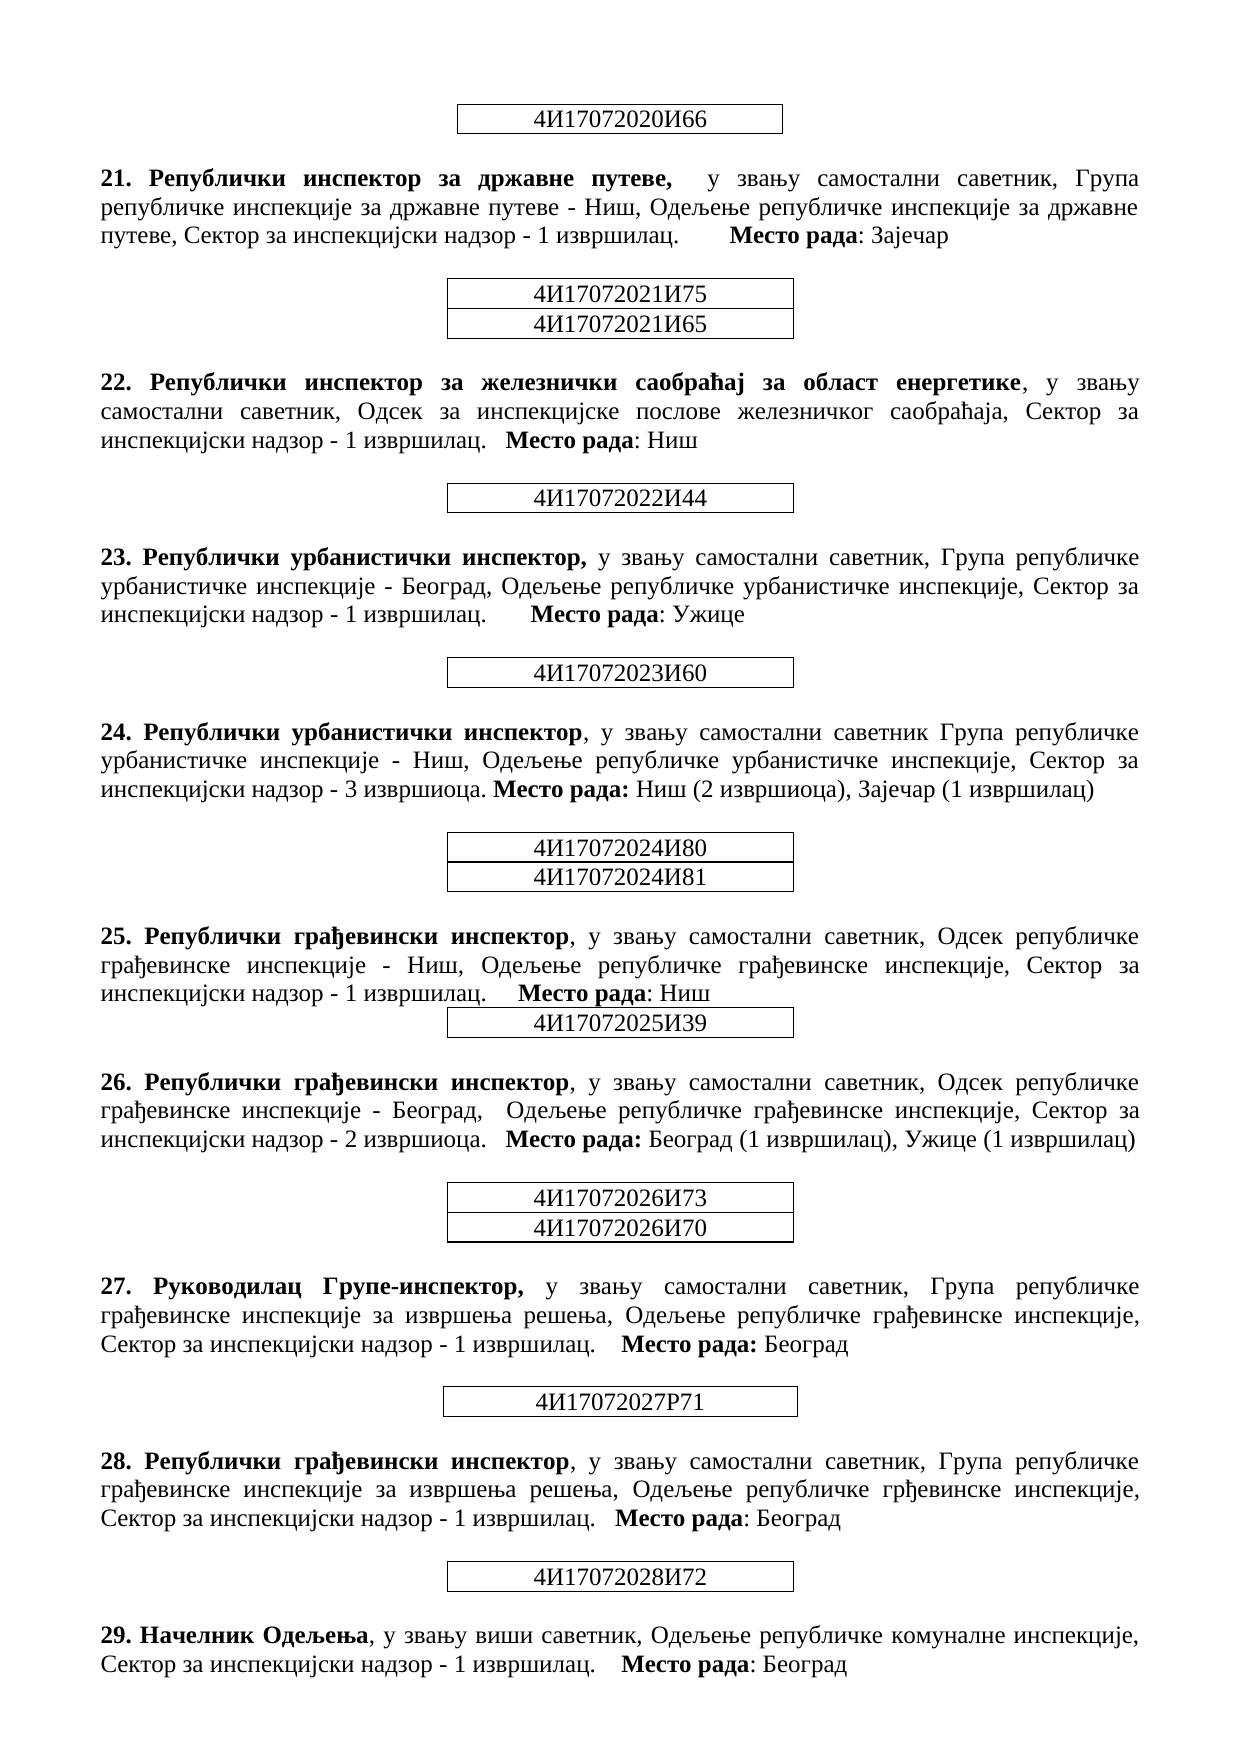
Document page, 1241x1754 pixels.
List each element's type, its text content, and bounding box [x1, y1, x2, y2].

table_header 4И17072025И39 [448, 1008, 793, 1037]
table_header 4И17072023И60 [448, 658, 793, 687]
table_header 4И17072028И72 [448, 1562, 793, 1591]
table_header 4И17072027Р71 [444, 1387, 797, 1416]
table_header 4И17072024И80 [448, 833, 793, 861]
text 21. Републички инспектор за државне путеве, у звању самостални саветник, Група републичке инспекције за државне путеве - Ниш, Одељење републичке инспекције за државне путеве, Сектор за инспекцијски надзор - 1 извршилац. Место рада: Зајечар [100, 163, 1140, 249]
table_header 4И17072022И44 [448, 484, 793, 512]
table_header 4И17072026И73 [448, 1183, 793, 1212]
table_cell 4И17072020И66 [458, 105, 782, 133]
text 23. Републички урбанистички инспектор, у звању самостални саветник, Група републичке урбанистичке инспекције - Београд, Одељење републичке урбанистичке инспекције, Сектор за инспекцијски надзор - 1 извршилац. Место рада: Ужице [100, 542, 1140, 628]
text 24. Републички урбанистички инспектор, у звању самостални саветник Група републичке урбанистичке инспекције - Ниш, Одељење републичке урбанистичке инспекције, Сектор за инспекцијски надзор - 3 извршиоца. Место рада: Ниш (2 извршиоца), Зајечар (1 извршилац) [100, 717, 1140, 803]
table_header 4И17072021И75 [448, 279, 793, 308]
text 26. Републички грађевински инспектор, у звању самостални саветник, Одсек републичке грађевинске инспекције - Београд, Одељење републичке грађевинске инспекције, Сектор за инспекцијски надзор - 2 извршиоца. Место рада: Београд (1 извршилац), Ужице (1 извршилац) [100, 1067, 1140, 1153]
text 22. Републички инспектор за железнички саобраћај за област енергетике, у звању самостални саветник, Одсек за инспекцијске послове железничког саобраћаја, Сектор за инспекцијски надзор - 1 извршилац. Место рада: Ниш [100, 367, 1140, 454]
text 25. Републички грађевински инспектор, у звању самостални саветник, Одсек републичке грађевинске инспекције - Ниш, Одељење републичке грађевинске инспекције, Сектор за инспекцијски надзор - 1 извршилац. Место рада: Ниш [100, 921, 1140, 1007]
text 29. Начелник Одељења, у звању виши саветник, Одељење републичке комуналне инспекције, Сектор за инспекцијски надзор - 1 извршилац. Место рада: Београд [100, 1620, 1140, 1678]
table_cell 4И17072026И70 [448, 1213, 793, 1241]
text 28. Републички грађевински инспектор, у звању самостални саветник, Група републичке грађевинске инспекције за извршења решења, Одељење републичке грђевинске инспекције, Сектор за инспекцијски надзор - 1 извршилац. Место рада: Београд [100, 1446, 1140, 1532]
table_cell 4И17072024И81 [448, 863, 793, 891]
table_cell 4И17072021И65 [448, 309, 793, 338]
text 27. Руководилац Групе-инспектор, у звању самостални саветник, Група републичке грађевинске инспекције за извршења решења, Одељење републичке грађевинске инспекције, Сектор за инспекцијски надзор - 1 извршилац. Место рада: Београд [100, 1271, 1140, 1357]
